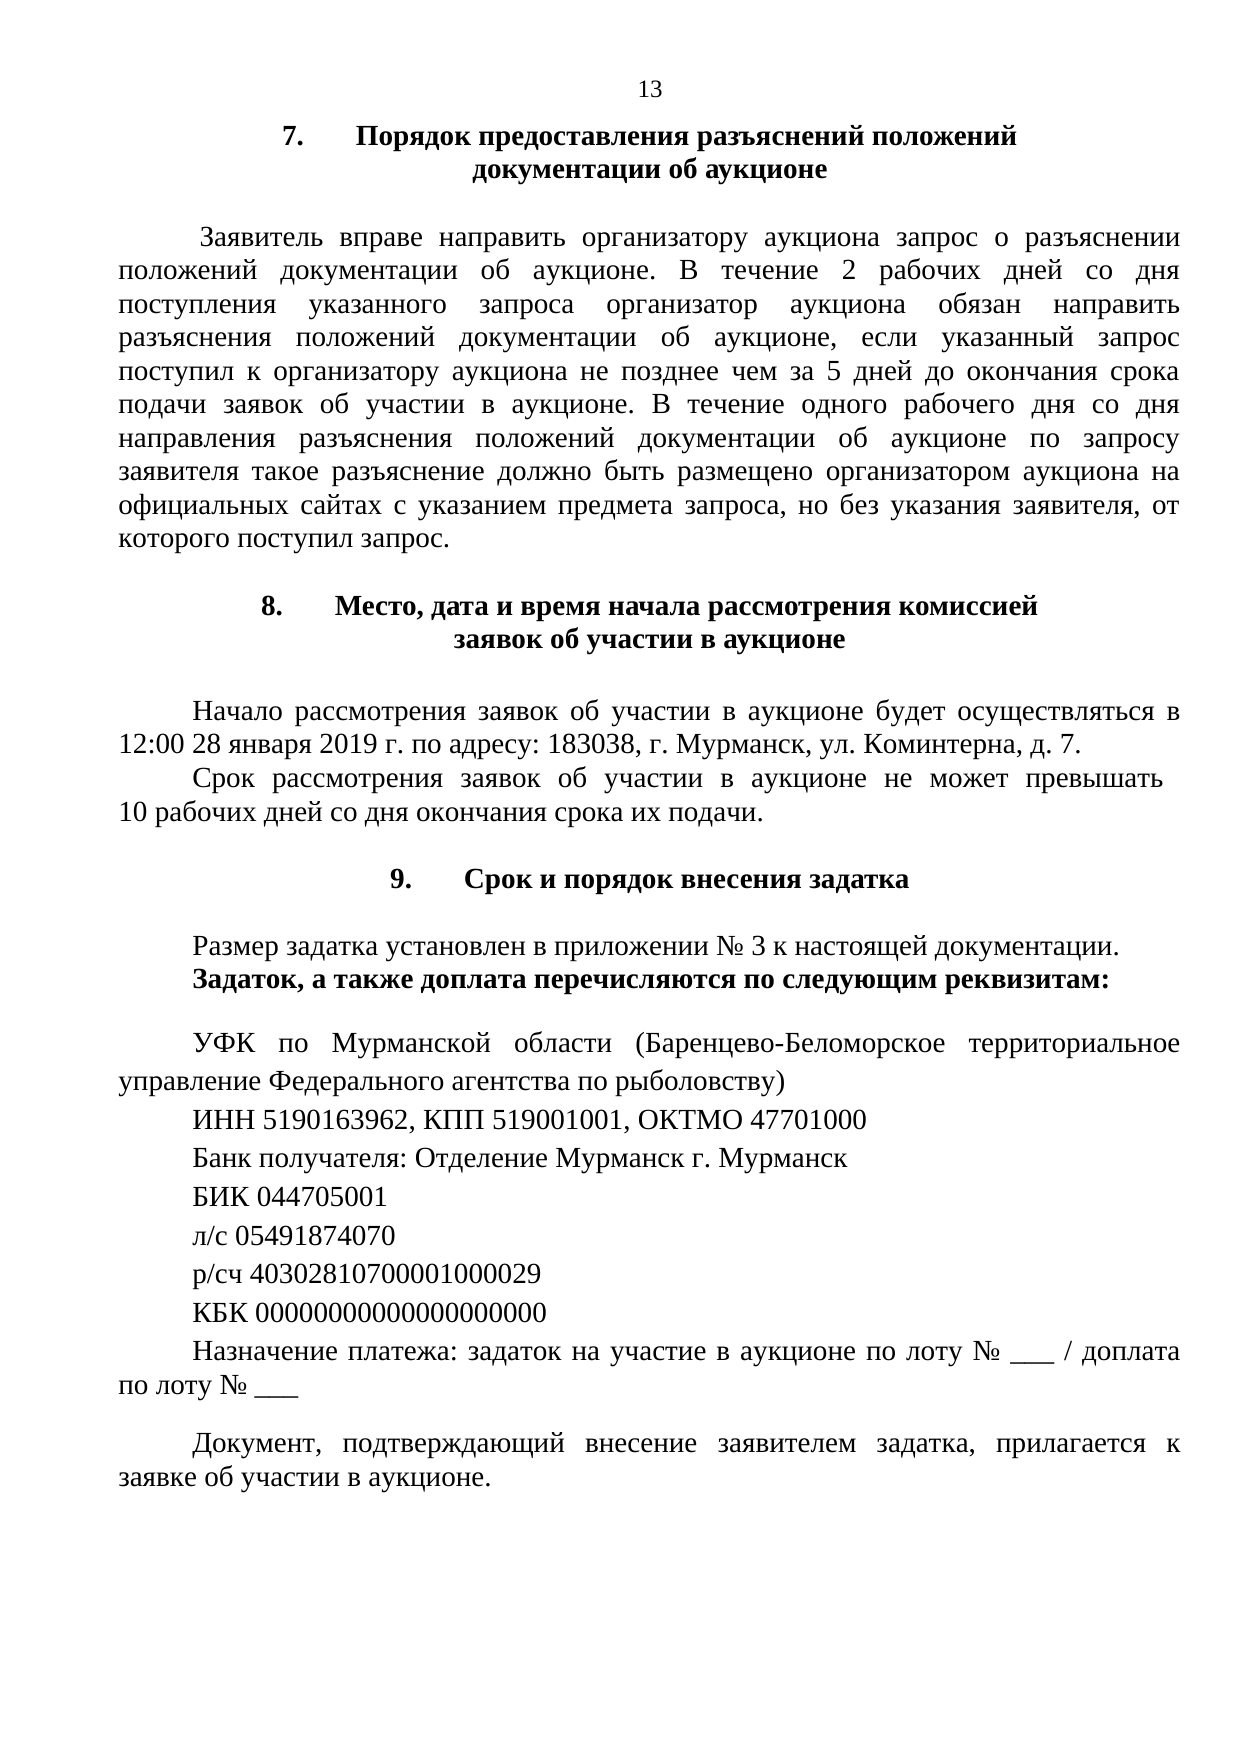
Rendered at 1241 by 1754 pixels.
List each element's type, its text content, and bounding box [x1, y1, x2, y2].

text УФК по Мурманской области (Баренцево-Беломорское территориальное управление Федерального агентства по рыболовству) [118, 1025, 1181, 1097]
text Банк получателя: Отделение Мурманск г. Мурманск [118, 1141, 1181, 1174]
text Заявитель вправе направить организатору аукциона запрос о разъяснении положений документации об аукционе. В течение 2 рабочих дней со дня поступления указанного запроса организатор аукциона обязан направить разъяснения положений документации об аукционе, если указанный запрос поступил к организатору аукциона не позднее чем за 5 дней до окончания срока подачи заявок об участии в аукционе. В течение одного рабочего дня со дня направления разъяснения положений документации об аукционе по запросу заявителя такое разъяснение должно быть размещено организатором аукциона на официальных сайтах с указанием предмета запроса, но без указания заявителя, от которого поступил запрос. [118, 219, 1181, 554]
text Документ, подтверждающий внесение заявителем задатка, прилагается к заявке об участии в аукционе. [118, 1425, 1181, 1492]
text Задаток, а также доплата перечисляются по следующим реквизитам: [118, 961, 1181, 995]
text Срок рассмотрения заявок об участии в аукционе не может превышать 10 рабочих дней со дня окончания срока их подачи. [118, 760, 1181, 827]
subtitle Срок и порядок внесения задатка [118, 861, 1181, 894]
subtitle Место, дата и время начала рассмотрения комиссией заявок об участии в аукционе [118, 588, 1181, 655]
text Размер задатка установлен в приложении № 3 к настоящей документации. [118, 928, 1181, 961]
text р/сч 40302810700001000029 [118, 1256, 1181, 1290]
text ИНН 5190163962, КПП 519001001, ОКТМО 47701000 [118, 1102, 1181, 1136]
text КБК 00000000000000000000 [118, 1295, 1181, 1328]
text л/с 05491874070 [118, 1218, 1181, 1251]
subtitle Порядок предоставления разъяснений положений документации об аукционе [118, 118, 1181, 185]
text Начало рассмотрения заявок об участии в аукционе будет осуществляться в 12:00 28 января 2019 г. по адресу: 183038, г. Мурманск, ул. Коминтерна, д. 7. [118, 693, 1181, 760]
text БИК 044705001 [118, 1179, 1181, 1213]
text Назначение платежа: задаток на участие в аукционе по лоту № ___ / доплата по лоту № ___ [118, 1333, 1181, 1400]
